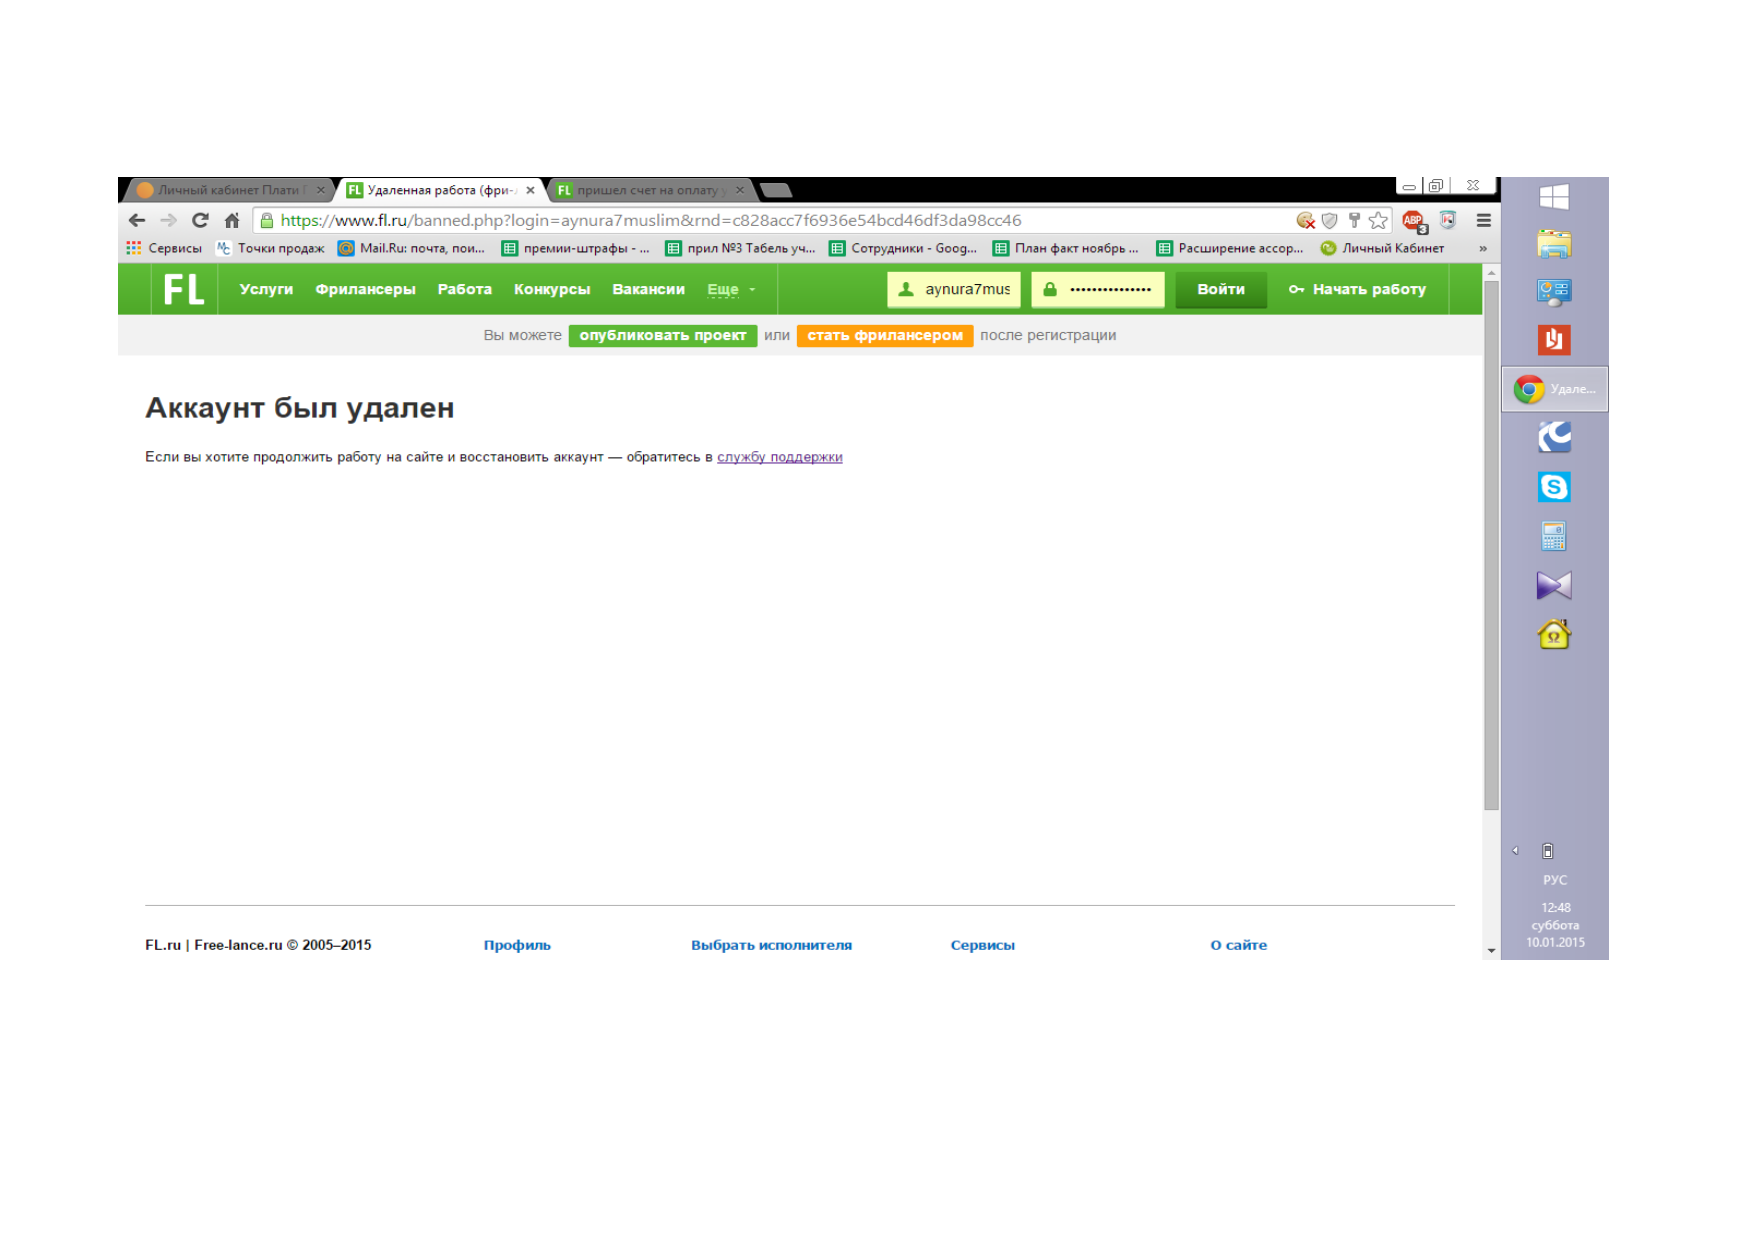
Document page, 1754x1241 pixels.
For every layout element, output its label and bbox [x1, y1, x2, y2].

picture [118, 177, 1609, 960]
